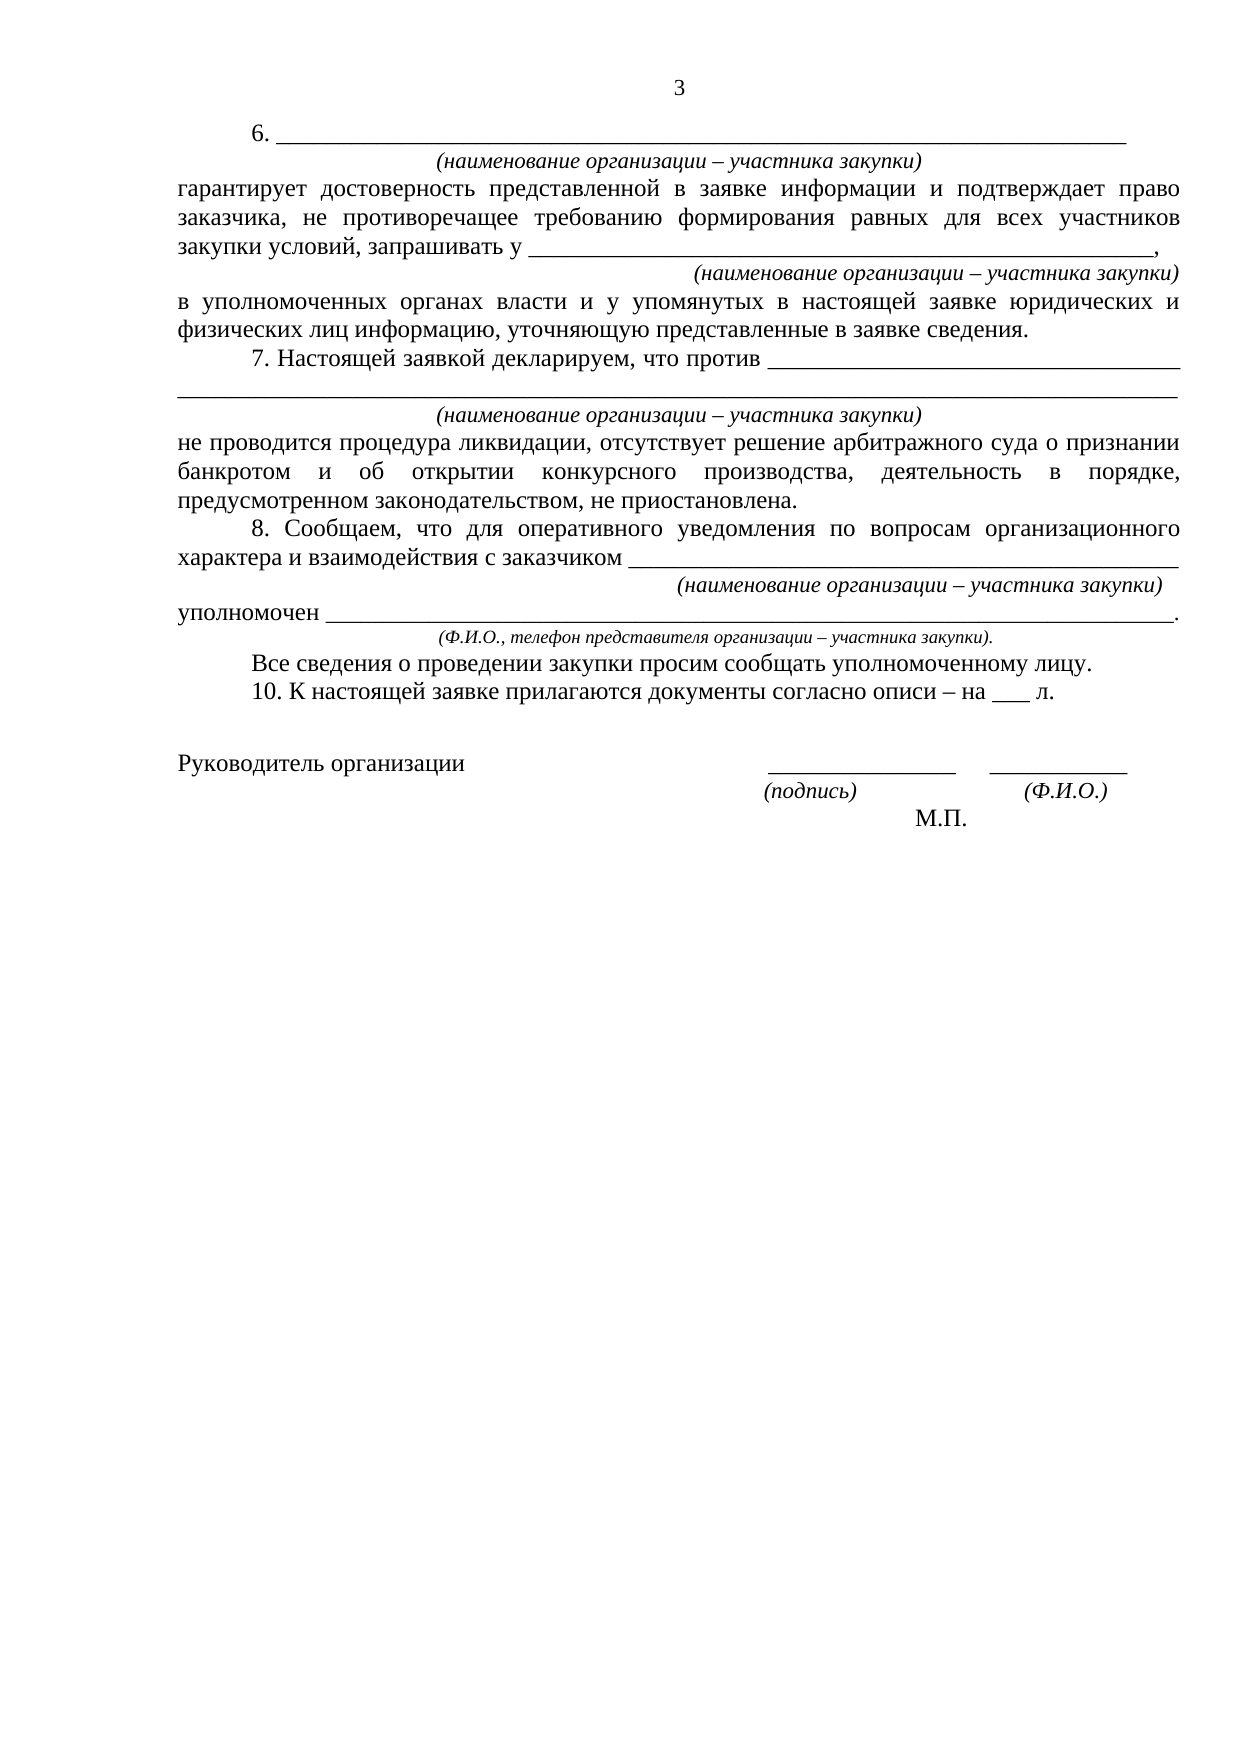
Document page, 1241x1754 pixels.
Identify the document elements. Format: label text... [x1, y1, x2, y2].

text Руководитель организации _______________ ___________ [177, 748, 1181, 777]
text 10. К настоящей заявке прилагаются документы согласно описи – на ___ л. [177, 676, 1181, 705]
text (наименование организации – участника закупки) [177, 147, 1181, 173]
text (подпись) (Ф.И.О.) [177, 777, 1181, 803]
text 8. Сообщаем, что для оперативного уведомления по вопросам организационного характера и взаимодействия с заказчиком ____________________________________________ [177, 513, 1181, 571]
text не проводится процедура ликвидации, отсутствует решение арбитражного суда о признании банкротом и об открытии конкурсного производства, деятельность в порядке, предусмотренном законодательством, не приостановлена. [177, 427, 1181, 513]
text 6. ____________________________________________________________________ [177, 118, 1181, 147]
text гарантирует достоверность представленной в заявке информации и подтверждает право заказчика, не противоречащее требованию формирования равных для всех участников закупки условий, запрашивать у __________________________________________________, [177, 173, 1181, 259]
text М.П. [841, 803, 1181, 832]
text (наименование организации – участника закупки) [177, 401, 1181, 427]
text (наименование организации – участника закупки) [620, 259, 1181, 286]
text (Ф.И.О., телефон представителя организации – участника закупки). [177, 626, 1181, 648]
text уполномочен __________________________________________________________________________. [177, 597, 1181, 626]
text (наименование организации – участника закупки) [620, 571, 1181, 597]
text в уполномоченных органах власти и у упомянутых в настоящей заявке юридических и физических лиц информацию, уточняющую представленные в заявке сведения. [177, 286, 1181, 343]
text 7. Настоящей заявкой декларируем, что против _________________________________ ________________________________________________________________________________ [177, 343, 1181, 401]
text Все сведения о проведении закупки просим сообщать уполномоченному лицу. [177, 648, 1181, 676]
